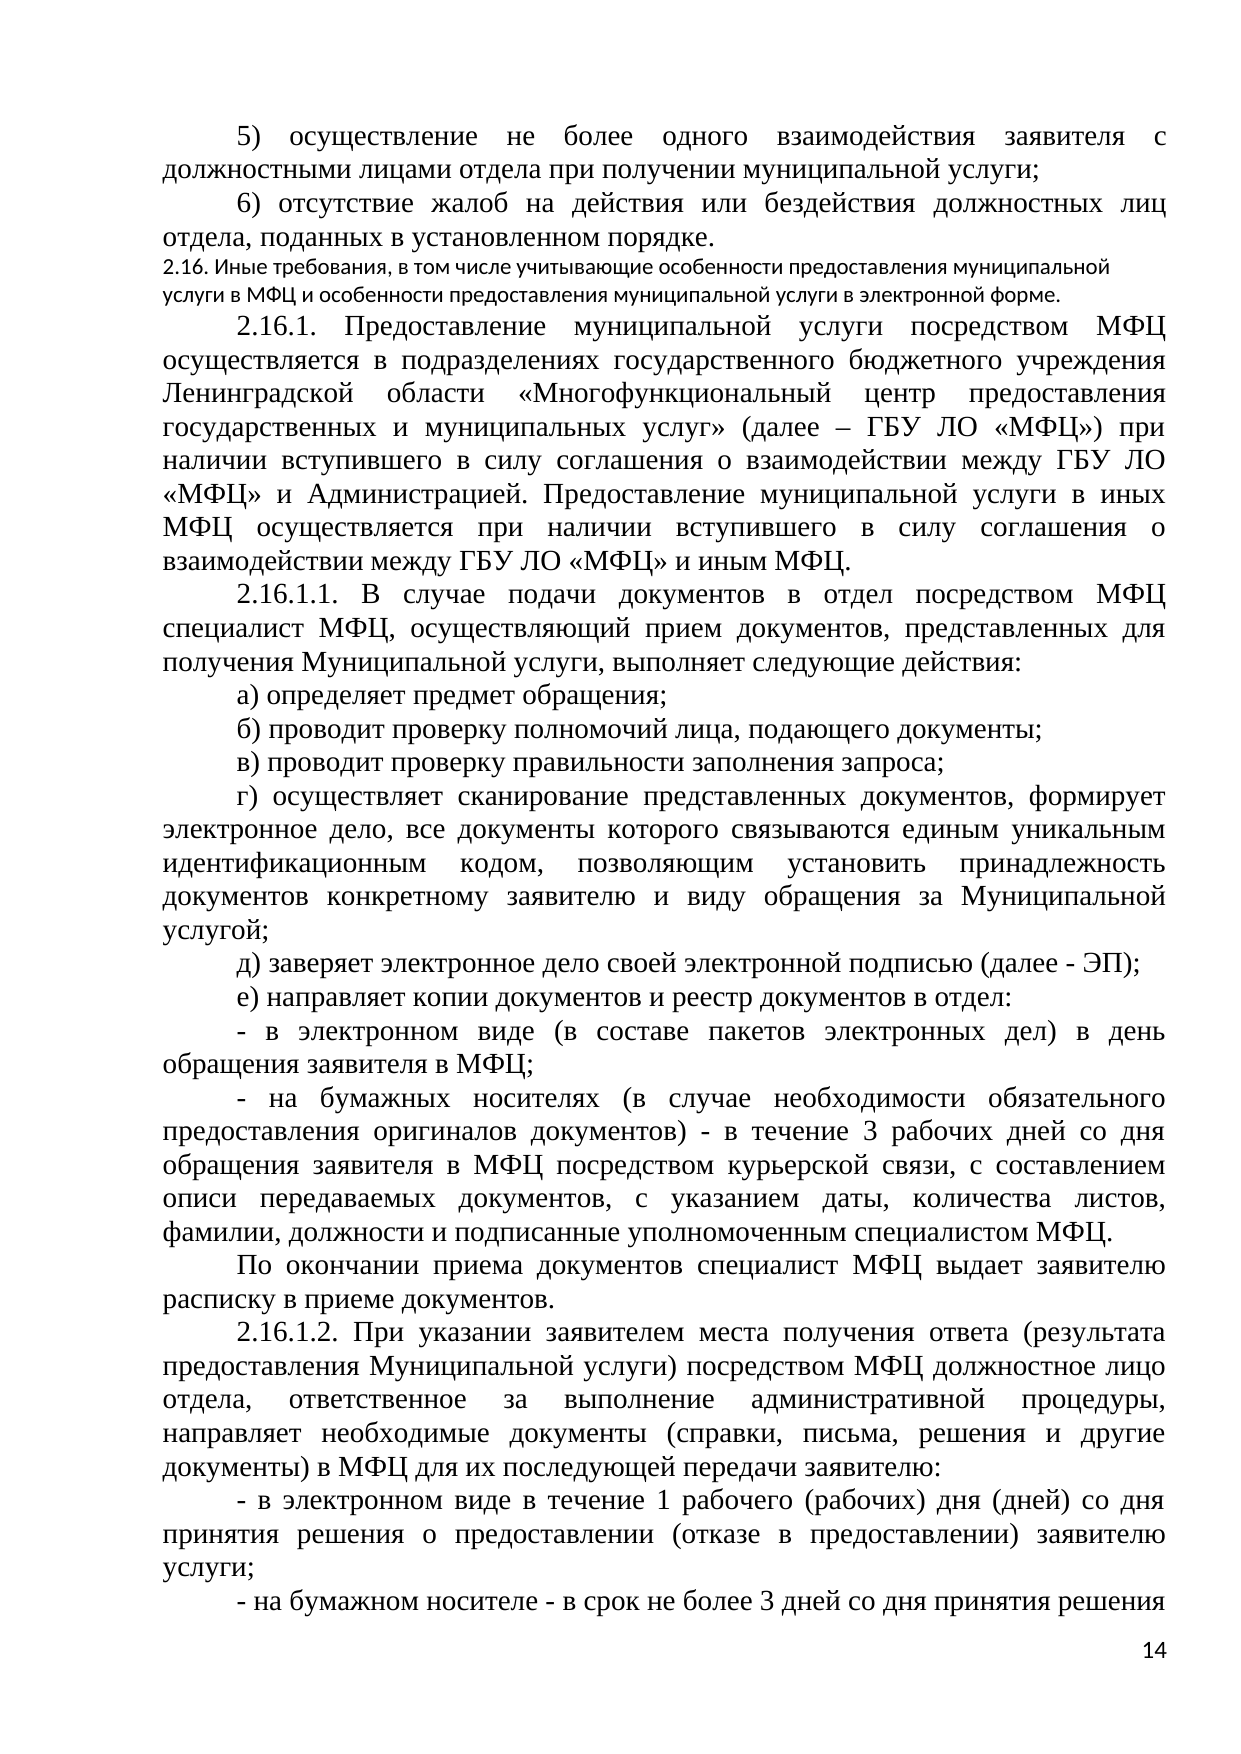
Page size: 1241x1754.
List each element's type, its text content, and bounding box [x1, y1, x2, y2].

text 6) отсутствие жалоб на действия или бездействия должностных лиц отдела, поданных в установленном порядке. [162, 185, 1167, 252]
text 2.16.1. Предоставление муниципальной услуги посредством МФЦ осуществляется в подразделениях государственного бюджетного учреждения Ленинградской области «Многофункциональный центр предоставления государственных и муниципальных услуг» (далее – ГБУ ЛО «МФЦ») при наличии вступившего в силу соглашения о взаимодействии между ГБУ ЛО «МФЦ» и Администрацией. Предоставление муниципальной услуги в иных МФЦ осуществляется при наличии вступившего в силу соглашения о взаимодействии между ГБУ ЛО «МФЦ» и иным МФЦ. [162, 308, 1167, 577]
text 5) осуществление не более одного взаимодействия заявителя с должностными лицами отдела при получении муниципальной услуги; [162, 118, 1167, 185]
text - в электронном виде в течение 1 рабочего (рабочих) дня (дней) со дня принятия решения о предоставлении (отказе в предоставлении) заявителю услуги; [162, 1482, 1167, 1583]
text По окончании приема документов специалист МФЦ выдает заявителю расписку в приеме документов. [162, 1247, 1167, 1314]
text г) осуществляет сканирование представленных документов, формирует электронное дело, все документы которого связываются единым уникальным идентификационным кодом, позволяющим установить принадлежность документов конкретному заявителю и виду обращения за Муниципальной услугой; [162, 778, 1167, 946]
text в) проводит проверку правильности заполнения запроса; [162, 744, 1167, 778]
text д) заверяет электронное дело своей электронной подписью (далее - ЭП); [162, 946, 1167, 979]
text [162, 1583, 1167, 1616]
text б) проводит проверку полномочий лица, подающего документы; [162, 711, 1167, 744]
text 2.16.1.2. При указании заявителем места получения ответа (результата предоставления Муниципальной услуги) посредством МФЦ должностное лицо отдела, ответственное за выполнение административной процедуры, направляет необходимые документы (справки, письма, решения и другие документы) в МФЦ для их последующей передачи заявителю: [162, 1314, 1167, 1482]
text а) определяет предмет обращения; [162, 677, 1167, 711]
text 2.16.1.1. В случае подачи документов в отдел посредством МФЦ специалист МФЦ, осуществляющий прием документов, представленных для получения Муниципальной услуги, выполняет следующие действия: [162, 577, 1167, 677]
text - в электронном виде (в составе пакетов электронных дел) в день обращения заявителя в МФЦ; [162, 1013, 1167, 1080]
text - на бумажных носителях (в случае необходимости обязательного предоставления оригиналов документов) - в течение 3 рабочих дней со дня обращения заявителя в МФЦ посредством курьерской связи, с составлением описи передаваемых документов, с указанием даты, количества листов, фамилии, должности и подписанные уполномоченным специалистом МФЦ. [162, 1080, 1167, 1247]
text е) направляет копии документов и реестр документов в отдел: [162, 979, 1167, 1013]
